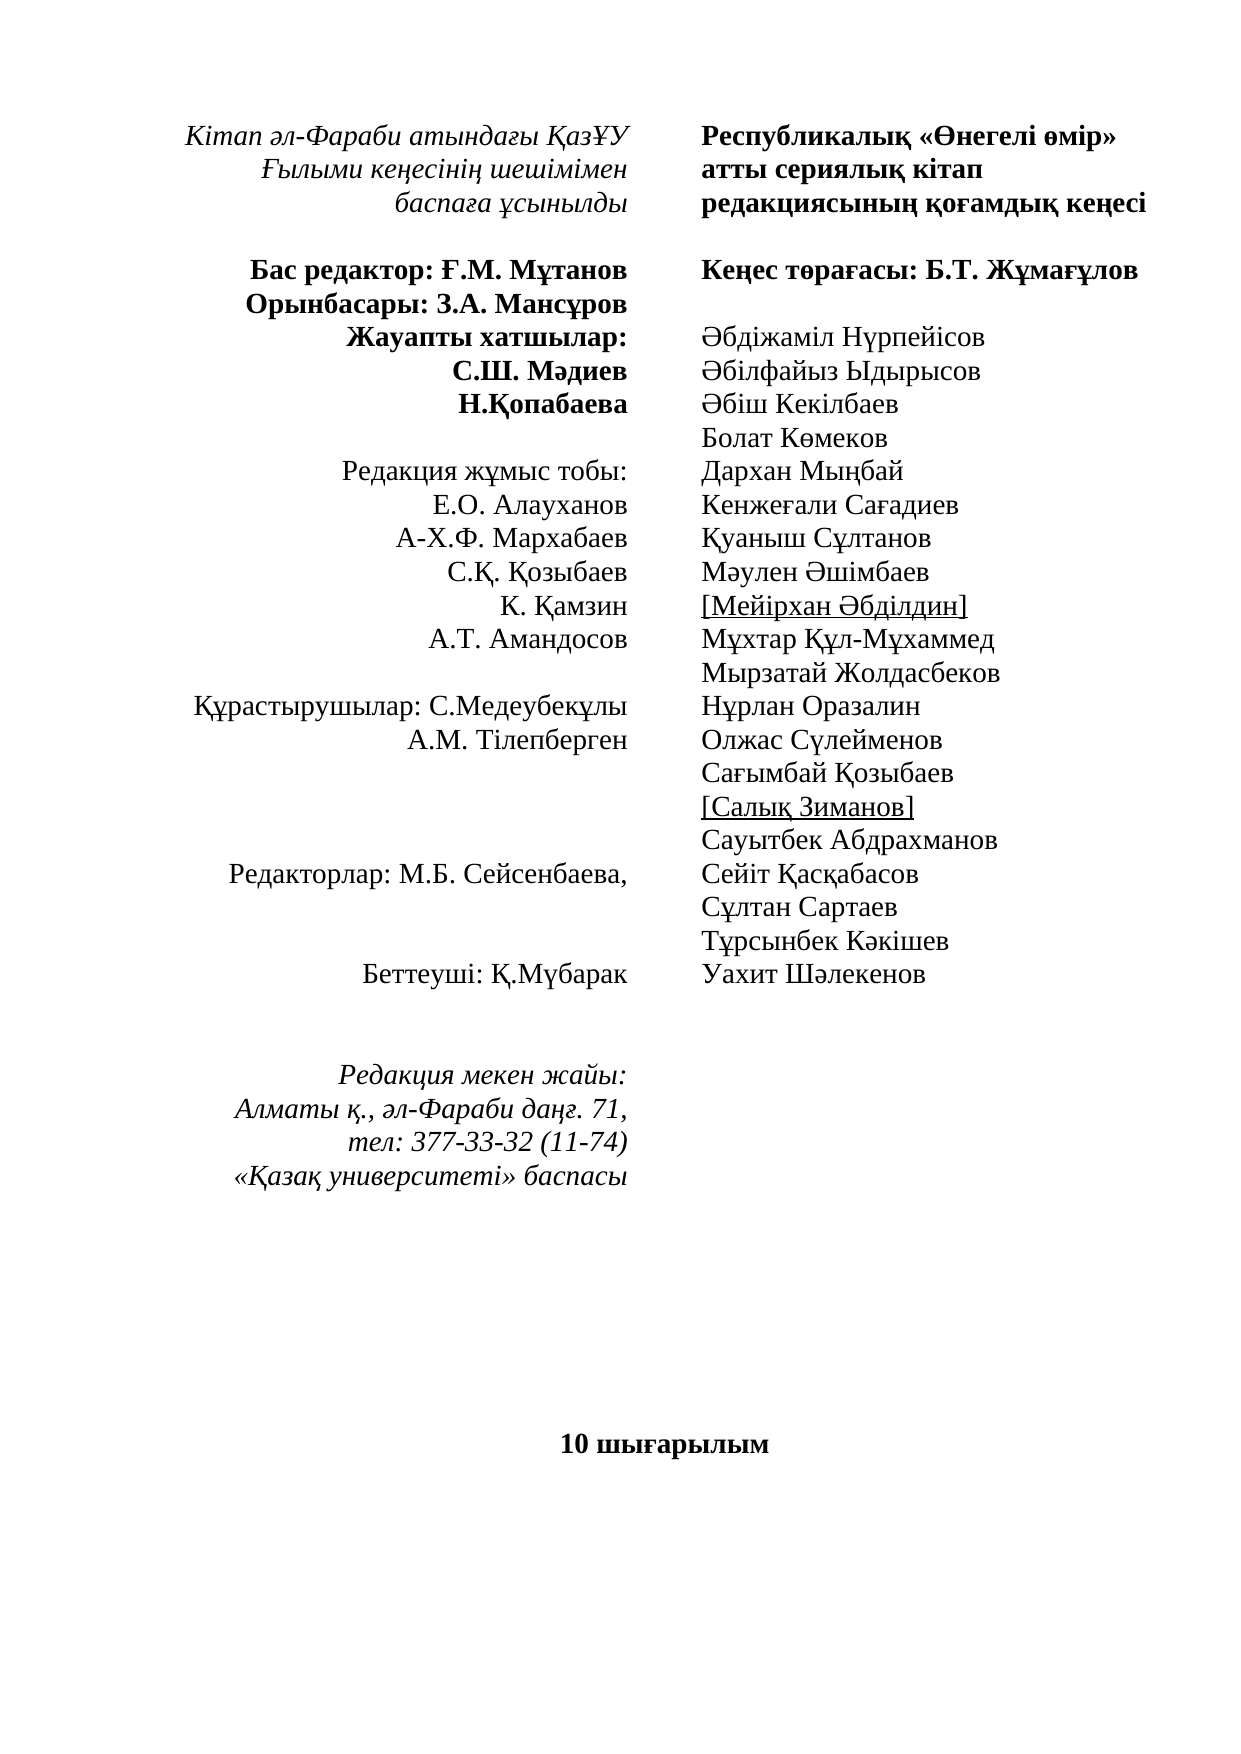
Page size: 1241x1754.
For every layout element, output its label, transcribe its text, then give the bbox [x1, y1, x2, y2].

text Қуаныш Сұлтанов [701, 521, 1152, 554]
text «Қазақ университеті» баспасы [177, 1158, 627, 1191]
text А-Х.Ф. Мархабаев [177, 521, 627, 554]
text С.Қ. Қозыбаев [177, 554, 627, 588]
text Сұлтан Сартаев [701, 889, 1152, 923]
text Сауытбек Абдрахманов [701, 822, 1152, 856]
text Мұхтар Құл-Мұхаммед [701, 621, 1152, 655]
text Жауапты хатшылар: [177, 319, 627, 353]
text Алматы қ., әл-Фараби даңғ. 71, тел: 377-33-32 (11-74) [177, 1091, 627, 1158]
text А.Т. Амандосов [177, 621, 627, 655]
text К. Қамзин [177, 588, 627, 621]
text Әбіш Кекілбаев [701, 386, 1152, 420]
text А.М. Тілепберген [177, 722, 627, 755]
text Беттеуші: Қ.Мүбарак [177, 957, 627, 990]
text Әбдіжаміл Нүрпейісов [701, 319, 1152, 353]
text [Мейірхан Әбділдин] [701, 588, 1152, 621]
text Сағымбай Қозыбаев [701, 755, 1152, 789]
text Н.Қопабаева [177, 386, 627, 420]
text Дархан Мыңбай [701, 453, 1152, 487]
text Болат Көмеков [701, 420, 1152, 453]
text Кеңес төрағасы: Б.Т. Жұмағұлов [701, 252, 1152, 286]
text Сейіт Қасқабасов [701, 856, 1152, 889]
text Орынбасары: З.А. Мансұров [177, 286, 627, 319]
text Уахит Шәлекенов [701, 957, 1152, 990]
text Мәулен Әшімбаев [701, 554, 1152, 588]
text [Салық Зиманов] [701, 789, 1152, 822]
text Мырзатай Жолдасбеков [701, 655, 1152, 688]
text Редакторлар: М.Б. Сейсенбаева, [177, 856, 627, 889]
text Олжас Сүлейменов [701, 722, 1152, 755]
text Кенжеғали Сағадиев [701, 487, 1152, 521]
text Республикалық «Өнегелі өмір» атты сериялық кітап редакциясының қоғамдық кеңесі [701, 118, 1152, 219]
text С.Ш. Мәдиев [177, 353, 627, 386]
text Редакция жұмыс тобы: [177, 453, 627, 487]
text Тұрсынбек Кәкішев [701, 923, 1152, 957]
text Е.О. Алауханов [177, 487, 627, 521]
text Әбілфайыз Ыдырысов [701, 353, 1152, 386]
text 10 шығарылым [177, 1426, 1152, 1460]
text Нұрлан Оразалин [701, 688, 1152, 722]
text Кітап әл-Фараби атындағы ҚазҰУ Ғылыми кеңесінің шешімімен баспаға ұсынылды [177, 118, 627, 219]
text Редакция мекен жайы: [177, 1057, 627, 1091]
text Құрастырушылар: С.Медеубекұлы [177, 688, 627, 722]
text Бас редактор: Ғ.М. Мұтанов [177, 252, 627, 286]
